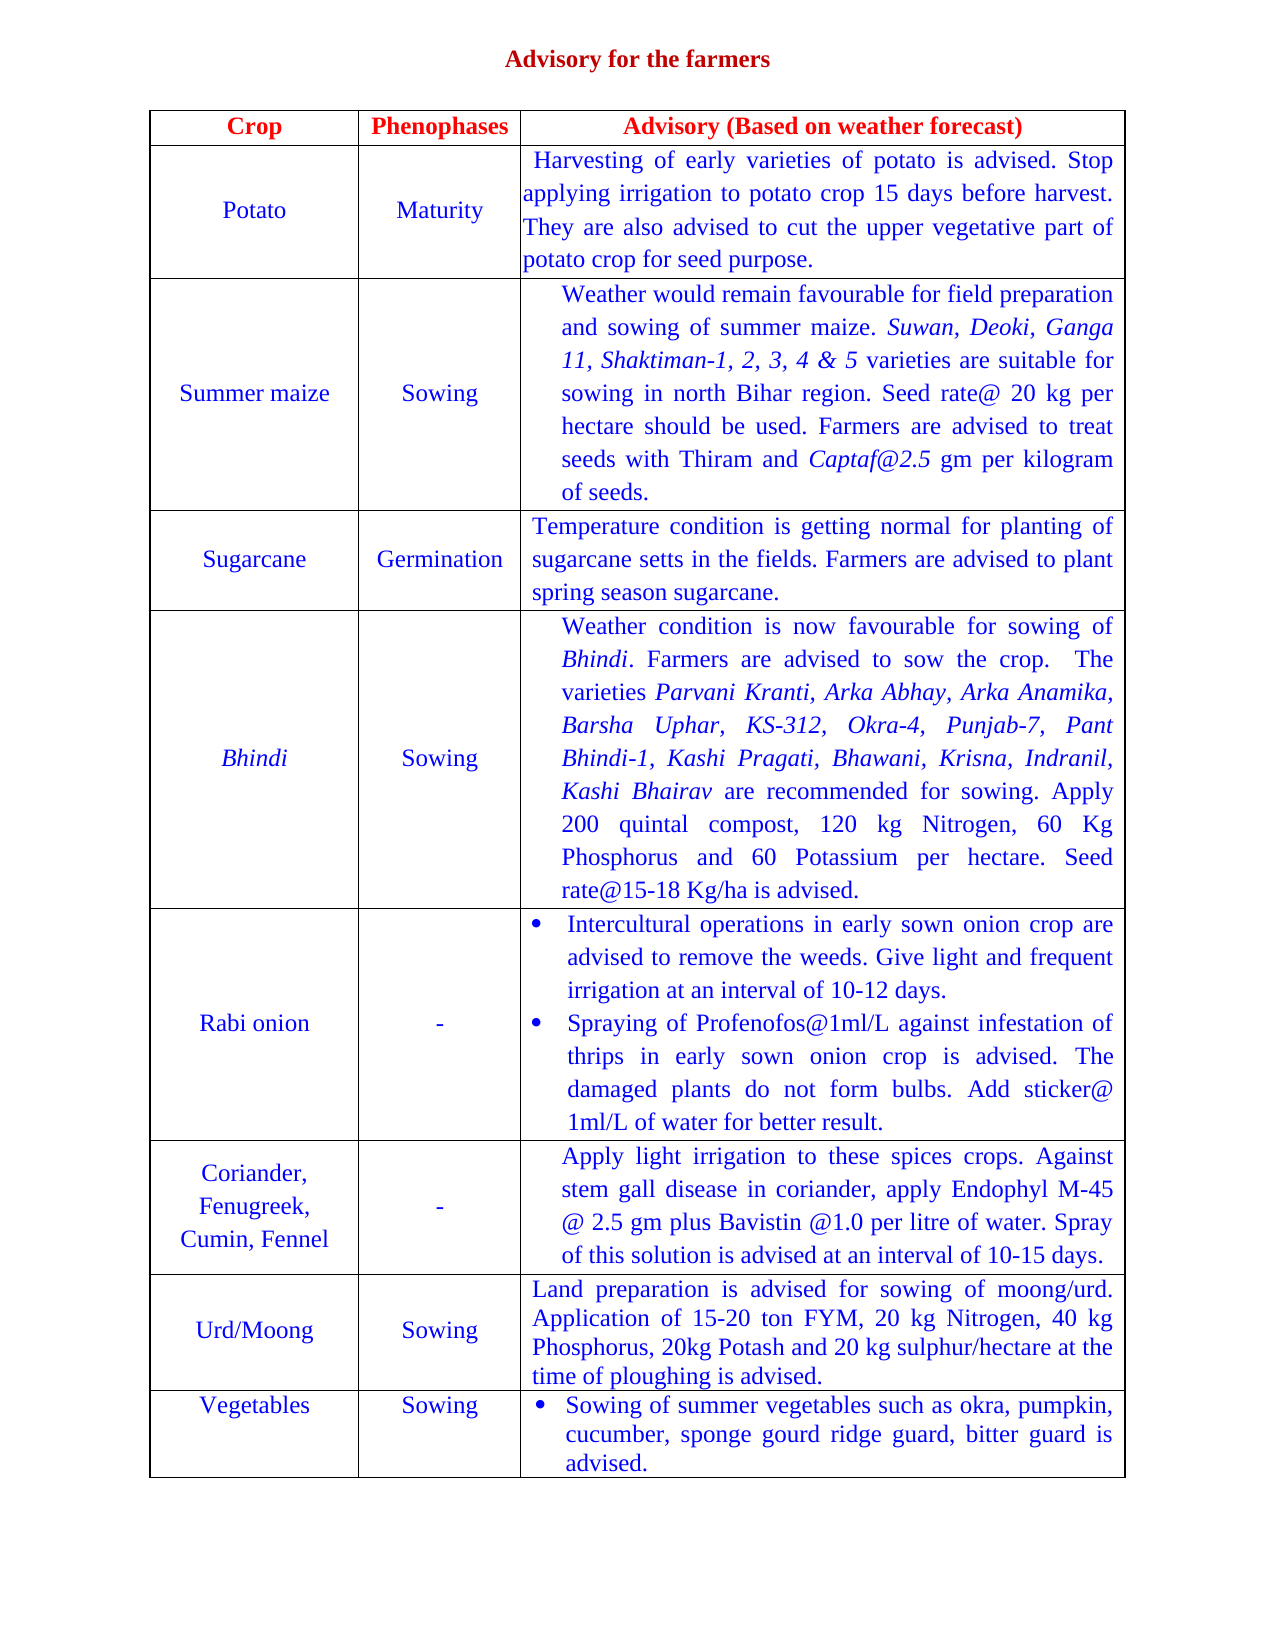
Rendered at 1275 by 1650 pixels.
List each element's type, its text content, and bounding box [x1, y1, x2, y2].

table_cell Coriander, Fenugreek, Cumin, Fennel [151, 1141, 358, 1273]
table_cell Intercultural operations in early sown onion crop are advised to remove the weeds. Give light and frequent irrigation at an interval of 10-12 days. Spraying of Profenofos@1ml/L against infestation of thrips in early sown onion crop is advised. The damaged plants do not form bulbs. Add sticker@ 1ml/L of water for better result. [521, 909, 1124, 1140]
table_cell Potato [151, 146, 358, 278]
table_cell Sowing [359, 279, 520, 510]
table_cell Vegetables [151, 1391, 358, 1477]
table_header Advisory (Based on weather forecast) [521, 111, 1124, 144]
table_cell Temperature condition is getting normal for planting of sugarcane setts in the fields. Farmers are advised to plant spring season sugarcane. [521, 511, 1124, 610]
table_header Crop [151, 111, 358, 144]
table_cell Germination [359, 511, 520, 610]
table_cell Harvesting of early varieties of potato is advised. Stop applying irrigation to potato crop 15 days before harvest. They are also advised to cut the upper vegetative part of potato crop for seed purpose. [521, 146, 1124, 278]
table_cell Sowing [359, 1275, 520, 1389]
table_cell Summer maize [151, 279, 358, 510]
table_cell Sowing [359, 1391, 520, 1477]
table_cell Maturity [359, 146, 520, 278]
table_cell Urd/Moong [151, 1275, 358, 1389]
text Advisory for the farmers [150, 44, 1125, 73]
table_cell - [359, 909, 520, 1140]
table_cell Bhindi [151, 611, 358, 908]
table_cell Sugarcane [151, 511, 358, 610]
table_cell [521, 1391, 1124, 1477]
table_cell Weather condition is now favourable for sowing of Bhindi. Farmers are advised to sow the crop. The varieties Parvani Kranti, Arka Abhay, Arka Anamika, Barsha Uphar, KS-312, Okra-4, Punjab-7, Pant Bhindi-1, Kashi Pragati, Bhawani, Krisna, Indranil, Kashi Bhairav are recommended for sowing. Apply 200 quintal compost, 120 kg Nitrogen, 60 Kg Phosphorus and 60 Potassium per hectare. Seed rate@15-18 Kg/ha is advised. [521, 611, 1124, 908]
table_cell Apply light irrigation to these spices crops. Against stem gall disease in coriander, apply Endophyl M-45 @ 2.5 gm plus Bavistin @1.0 per litre of water. Spray of this solution is advised at an interval of 10-15 days. [521, 1141, 1124, 1273]
table_cell Rabi onion [151, 909, 358, 1140]
table_cell Sowing [359, 611, 520, 908]
table_cell Land preparation is advised for sowing of moong/urd. Application of 15-20 ton FYM, 20 kg Nitrogen, 40 kg Phosphorus, 20kg Potash and 20 kg sulphur/hectare at the time of ploughing is advised. [521, 1275, 1124, 1389]
table_header Phenophases [359, 111, 520, 144]
table_cell Weather would remain favourable for field preparation and sowing of summer maize. Suwan, Deoki, Ganga 11, Shaktiman-1, 2, 3, 4 & 5 varieties are suitable for sowing in north Bihar region. Seed rate@ 20 kg per hectare should be used. Farmers are advised to treat seeds with Thiram and Captaf@2.5 gm per kilogram of seeds. [521, 279, 1124, 510]
table_cell - [359, 1141, 520, 1273]
